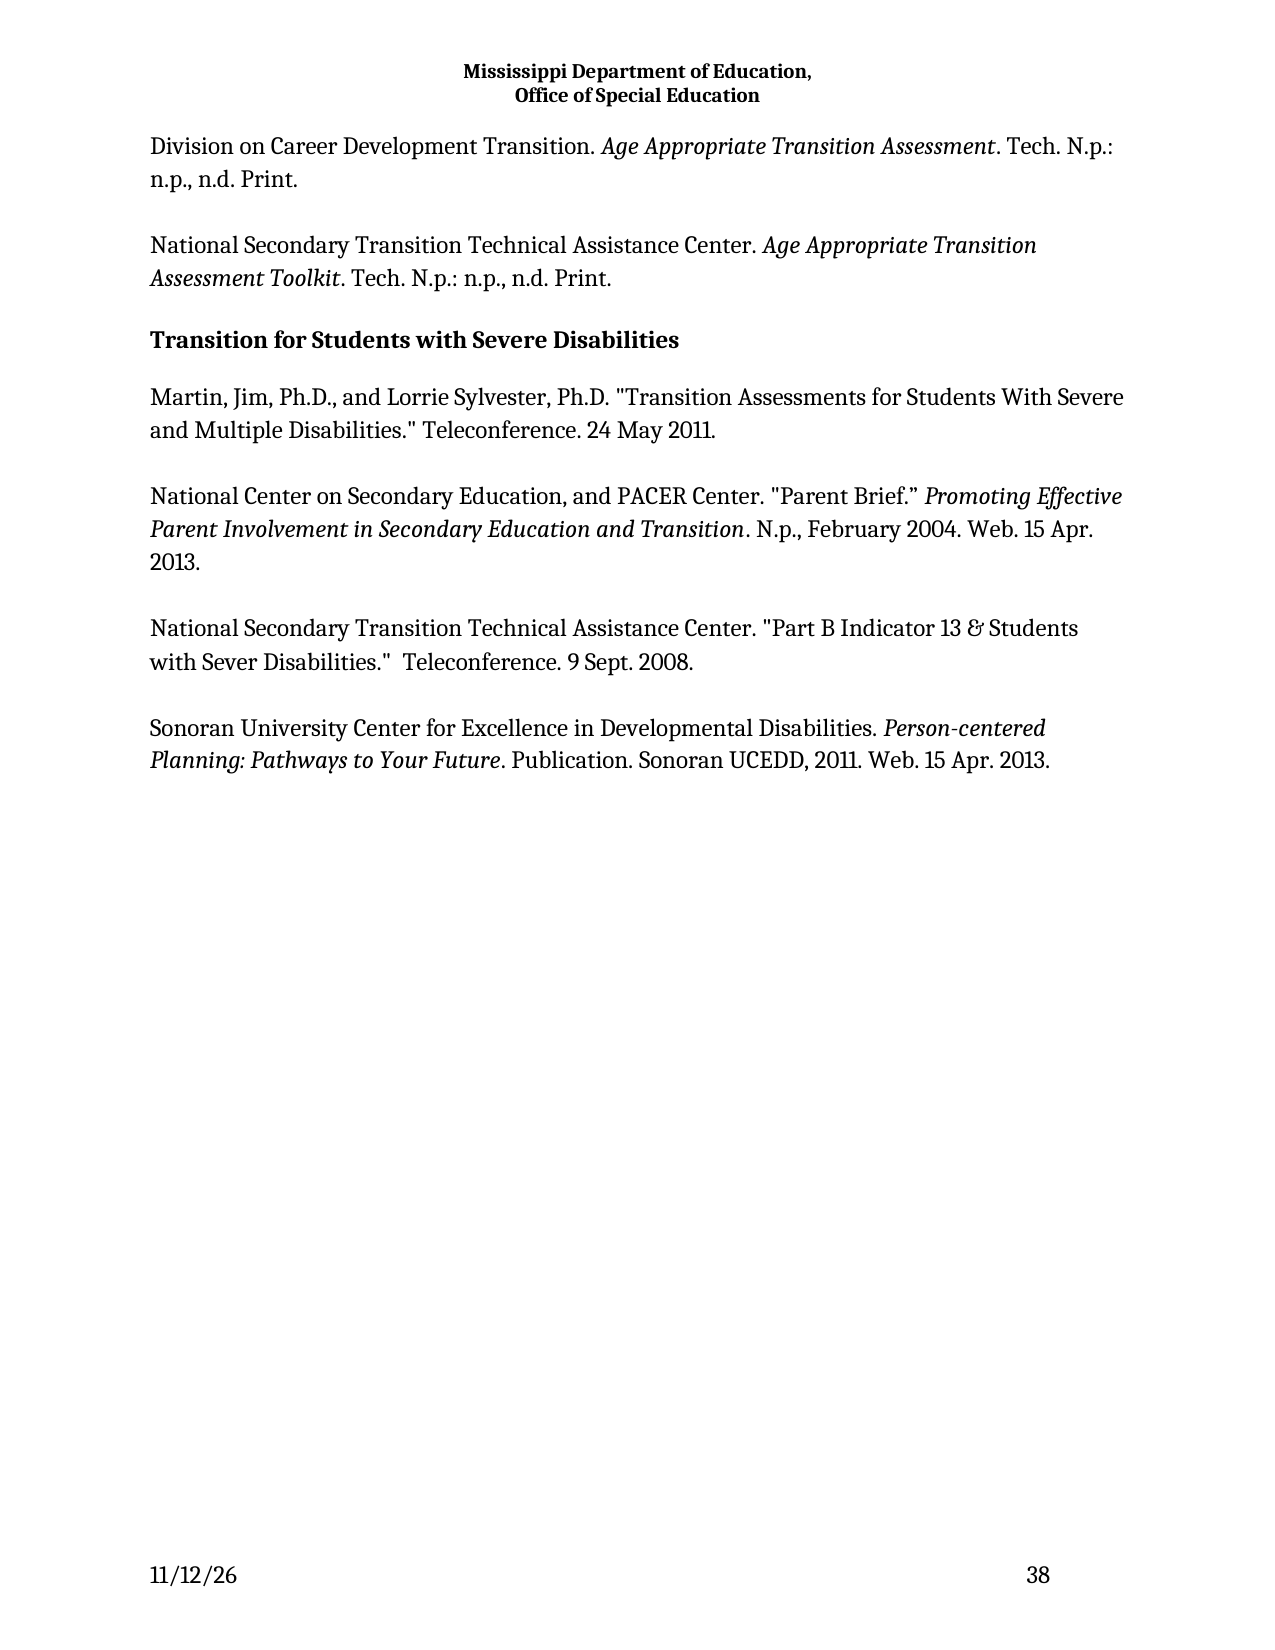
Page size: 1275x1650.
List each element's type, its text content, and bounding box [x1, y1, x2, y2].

text Sonoran University Center for Excellence in Developmental Disabilities. Person-centered Planning: Pathways to Your Future. Publication. Sonoran UCEDD, 2011. Web. 15 Apr. 2013. [150, 713, 1125, 775]
text National Secondary Transition Technical Assistance Center. "Part B Indicator 13 & Students with Sever Disabilities." Teleconference. 9 Sept. 2008. [150, 614, 1125, 676]
text Division on Career Development Transition. Age Appropriate Transition Assessment. Tech. N.p.: n.p., n.d. Print. [150, 132, 1125, 194]
text National Center on Secondary Education, and PACER Center. "Parent Brief.” Promoting Effective Parent Involvement in Secondary Education and Transition. N.p., February 2004. Web. 15 Apr. 2013. [150, 482, 1125, 577]
text Transition for Students with Severe Disabilities [150, 326, 1125, 354]
text National Secondary Transition Technical Assistance Center. Age Appropriate Transition Assessment Toolkit. Tech. N.p.: n.p., n.d. Print. [150, 231, 1125, 293]
text Martin, Jim, Ph.D., and Lorrie Sylvester, Ph.D. "Transition Assessments for Students With Severe and Multiple Disabilities." Teleconference. 24 May 2011. [150, 383, 1125, 445]
